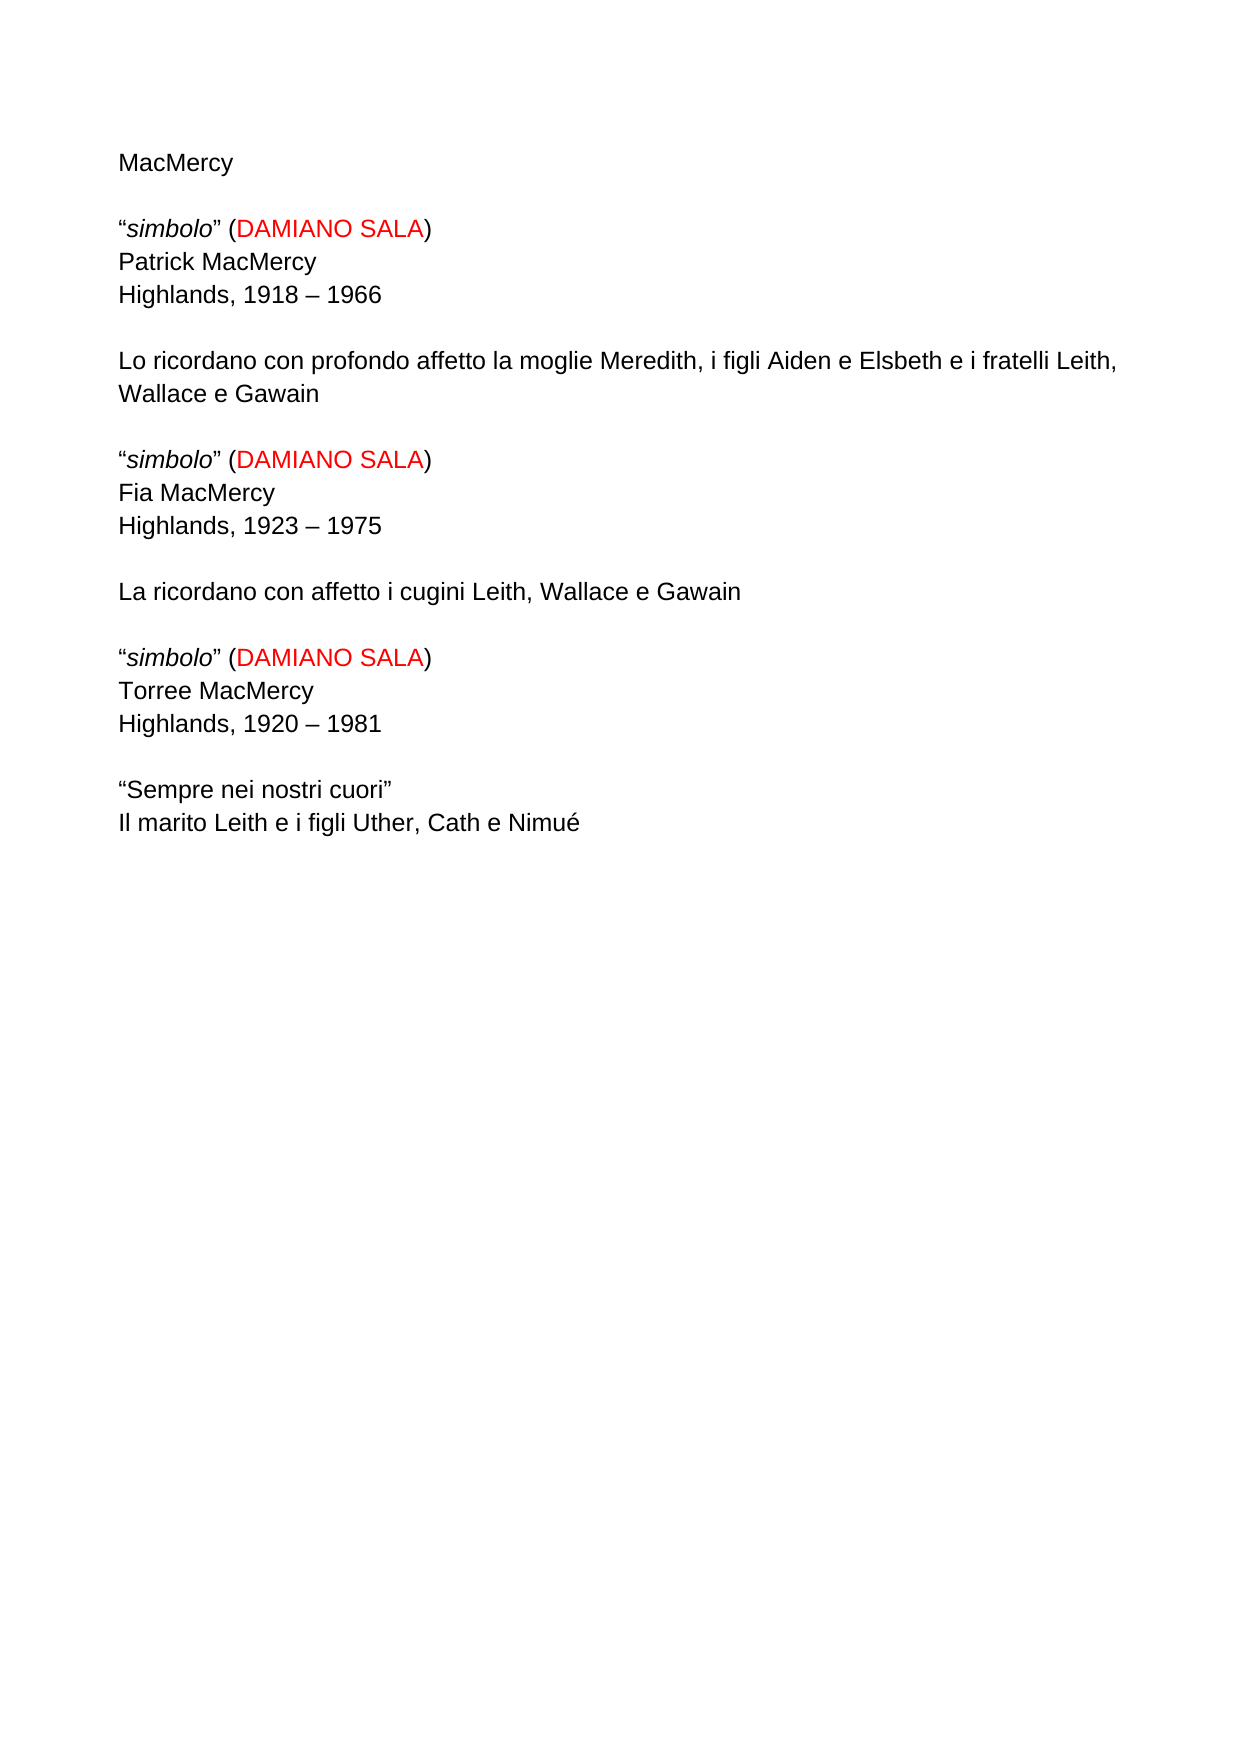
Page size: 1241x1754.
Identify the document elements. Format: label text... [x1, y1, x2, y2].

text Lo ricordano con profondo affetto la moglie Meredith, i figli Aiden e Elsbeth e i fratelli Leith, Wallace e Gawain [118, 346, 1122, 407]
text Patrick MacMercy [118, 247, 1122, 275]
text Highlands, 1918 – 1966 [118, 280, 1122, 308]
text Highlands, 1920 – 1981 [118, 709, 1122, 738]
text “simbolo” (DAMIANO SALA) [118, 214, 1122, 242]
text Fia MacMercy [118, 478, 1122, 507]
text “simbolo” (DAMIANO SALA) [118, 445, 1122, 473]
text “Sempre nei nostri cuori” [118, 775, 1122, 804]
text MacMercy [118, 148, 1122, 176]
text Highlands, 1923 – 1975 [118, 511, 1122, 539]
text Torree MacMercy [118, 676, 1122, 705]
text Il marito Leith e i figli Uther, Cath e Nimué [118, 808, 1122, 837]
text “simbolo” (DAMIANO SALA) [118, 643, 1122, 672]
text La ricordano con affetto i cugini Leith, Wallace e Gawain [118, 577, 1122, 606]
